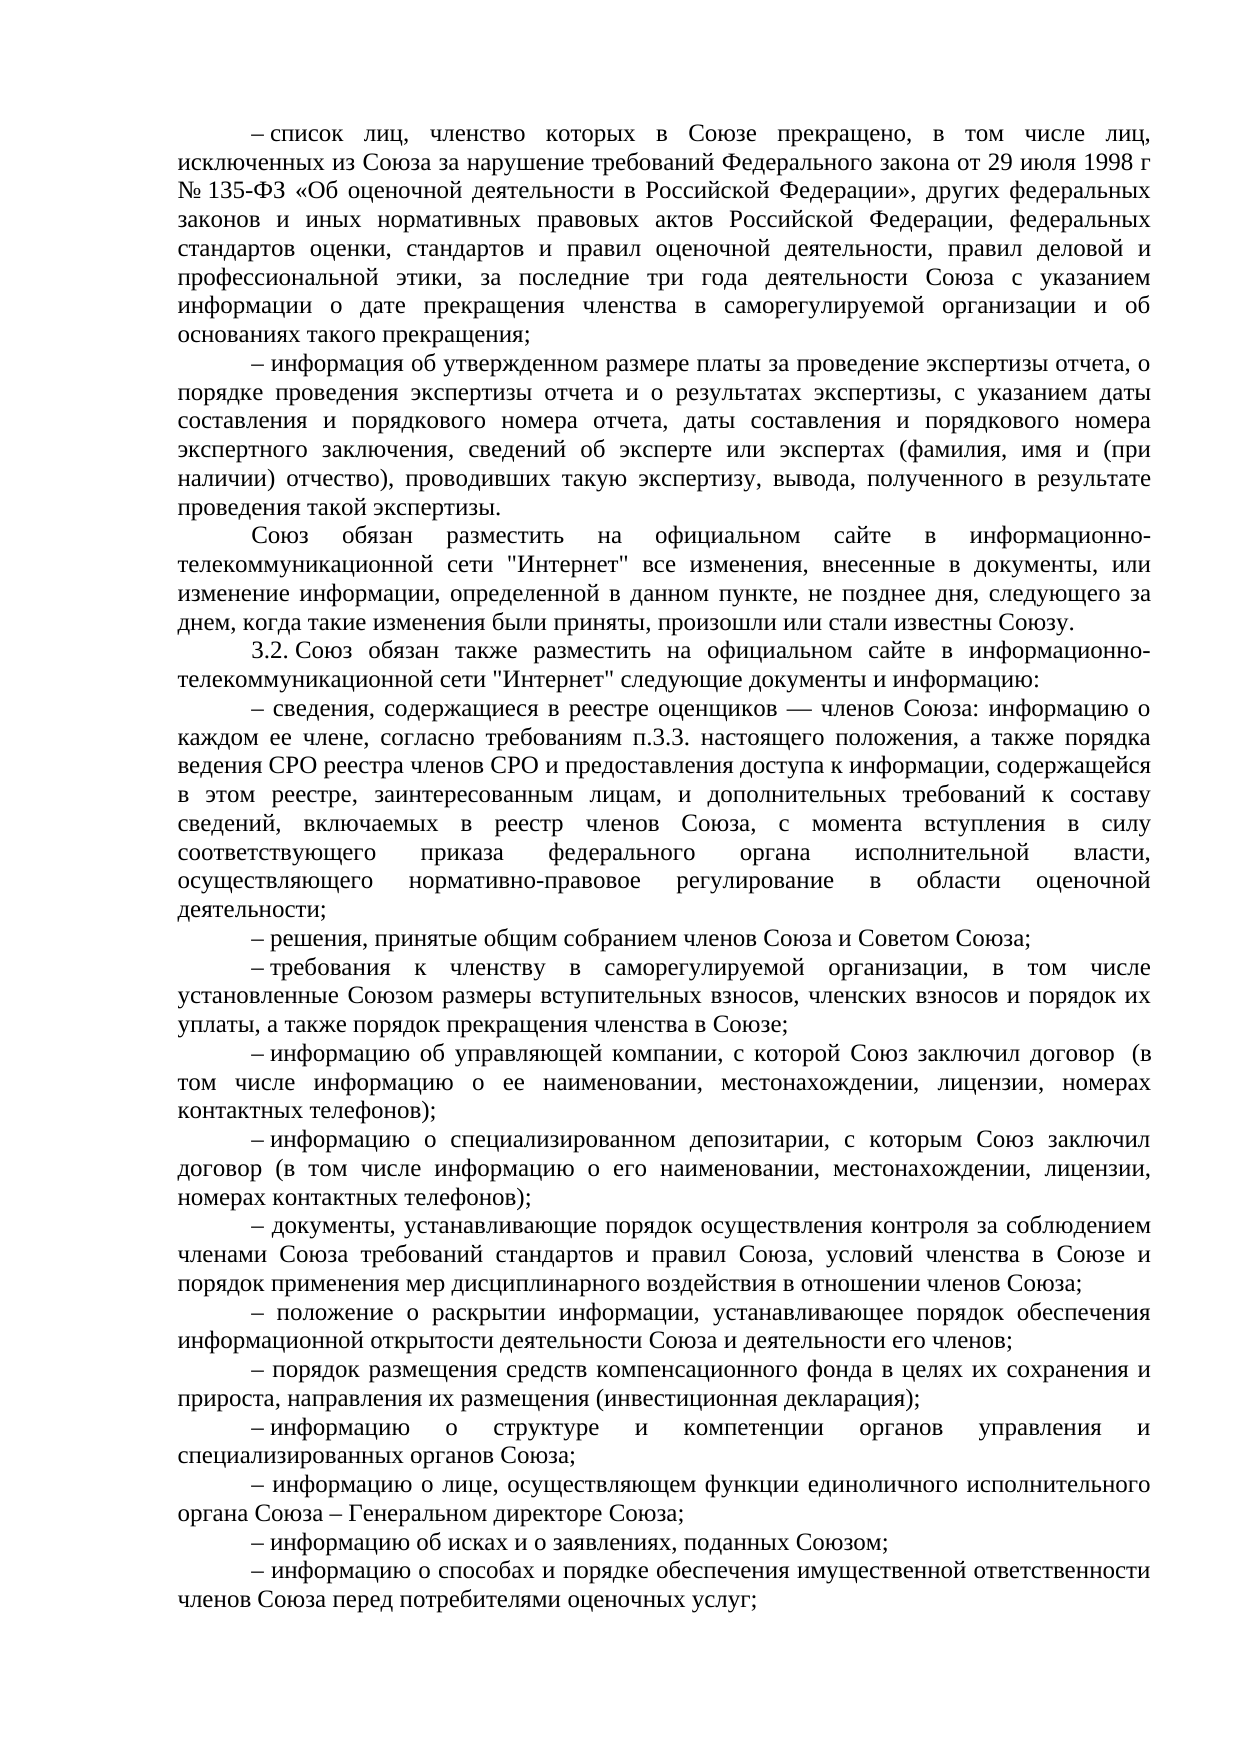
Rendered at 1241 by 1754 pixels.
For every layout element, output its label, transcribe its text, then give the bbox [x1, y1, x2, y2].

text – порядок размещения средств компенсационного фонда в целях их сохранения и прироста, направления их размещения (инвестиционная декларация); [177, 1354, 1152, 1412]
text – сведения, содержащиеся в реестре оценщиков — членов Союза: информацию о каждом ее члене, согласно требованиям п.3.3. настоящего положения, а также порядка ведения СРО реестра членов СРО и предоставления доступа к информации, содержащейся в этом реестре, заинтересованным лицам, и дополнительных требований к составу сведений, включаемых в реестр членов Союза, с момента вступления в силу соответствующего приказа федерального органа исполнительной власти, осуществляющего нормативно-правовое регулирование в области оценочной деятельности; [177, 693, 1152, 923]
text – информацию о способах и порядке обеспечения имущественной ответственности членов Союза перед потребителями оценочных услуг; [177, 1556, 1152, 1613]
text 3.2. Союз обязан также разместить на официальном сайте в информационно-телекоммуникационной сети "Интернет" следующие документы и информацию: [177, 636, 1152, 693]
text – документы, устанавливающие порядок осуществления контроля за соблюдением членами Союза требований стандартов и правил Союза, условий членства в Союзе и порядок применения мер дисциплинарного воздействия в отношении членов Союза; [177, 1211, 1152, 1297]
text – информацию об исках и о заявлениях, поданных Союзом; [177, 1527, 1152, 1556]
text – информацию о лице, осуществляющем функции единоличного исполнительного органа Союза – Генеральном директоре Союза; [177, 1469, 1152, 1527]
text – требования к членству в саморегулируемой организации, в том числе установленные Союзом размеры вступительных взносов, членских взносов и порядок их уплаты, а также порядок прекращения членства в Союзе; [177, 952, 1152, 1038]
text – список лиц, членство которых в Союзе прекращено, в том числе лиц, исключенных из Союза за нарушение требований Федерального закона от 29 июля 1998 г № 135-ФЗ «Об оценочной деятельности в Российской Федерации», других федеральных законов и иных нормативных правовых актов Российской Федерации, федеральных стандартов оценки, стандартов и правил оценочной деятельности, правил деловой и профессиональной этики, за последние три года деятельности Союза с указанием информации о дате прекращения членства в саморегулируемой организации и об основаниях такого прекращения; [177, 118, 1152, 348]
text – положение о раскрытии информации, устанавливающее порядок обеспечения информационной открытости деятельности Союза и деятельности его членов; [177, 1297, 1152, 1354]
text – информация об утвержденном размере платы за проведение экспертизы отчета, о порядке проведения экспертизы отчета и о результатах экспертизы, с указанием даты составления и порядкового номера отчета, даты составления и порядкового номера экспертного заключения, сведений об эксперте или экспертах (фамилия, имя и (при наличии) отчество), проводивших такую экспертизу, вывода, полученного в результате проведения такой экспертизы. [177, 348, 1152, 521]
text – решения, принятые общим собранием членов Союза и Советом Союза; [177, 923, 1152, 952]
text – информацию о специализированном депозитарии, с которым Союз заключил договор (в том числе информацию о его наименовании, местонахождении, лицензии, номерах контактных телефонов); [177, 1124, 1152, 1211]
text – информацию об управляющей компании, с которой Союз заключил договор (в том числе информацию о ее наименовании, местонахождении, лицензии, номерах контактных телефонов); [177, 1038, 1152, 1124]
text – информацию о структуре и компетенции органов управления и специализированных органов Союза; [177, 1412, 1152, 1469]
text Союз обязан разместить на официальном сайте в информационно-телекоммуникационной сети "Интернет" все изменения, внесенные в документы, или изменение информации, определенной в данном пункте, не позднее дня, следующего за днем, когда такие изменения были приняты, произошли или стали известны Союзу. [177, 521, 1152, 636]
